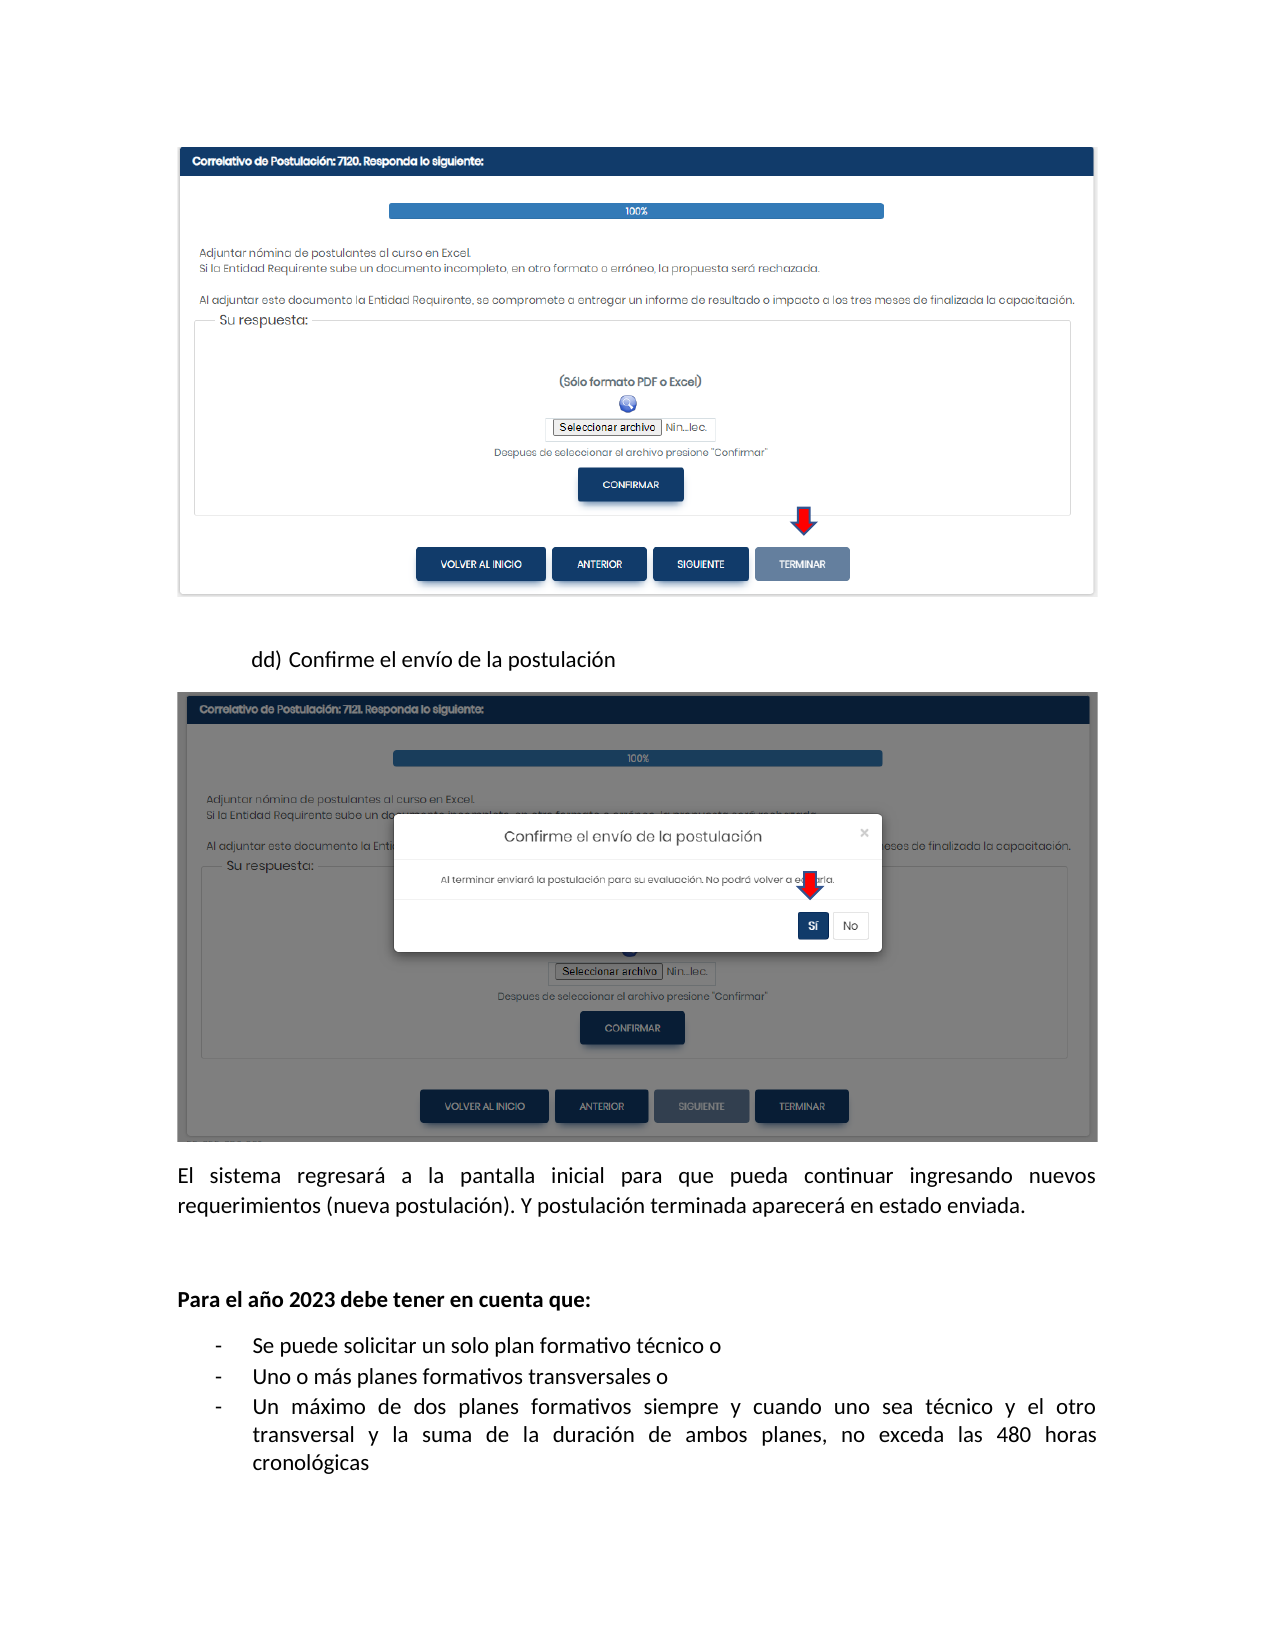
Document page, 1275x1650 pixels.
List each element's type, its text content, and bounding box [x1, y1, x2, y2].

list Confirme el envío de la postulación [251, 645, 1098, 673]
list Un máximo de dos planes formativos siempre y cuando uno sea técnico y el otro transversal y la suma de la duración de ambos planes, no exceda las 480 horas cronológicas [215, 1392, 1098, 1476]
picture [177, 147, 1098, 597]
picture [177, 692, 1098, 1142]
text El sistema regresará a la pantalla inicial para que pueda continuar ingresando nuevos requerimientos (nueva postulación). Y postulación terminada aparecerá en estado enviada. [177, 1161, 1098, 1219]
list Uno o más planes formativos transversales o [215, 1362, 1098, 1390]
list Se puede solicitar un solo plan formativo técnico o [215, 1332, 1098, 1360]
text Para el año 2023 debe tener en cuenta que: [177, 1285, 1098, 1313]
